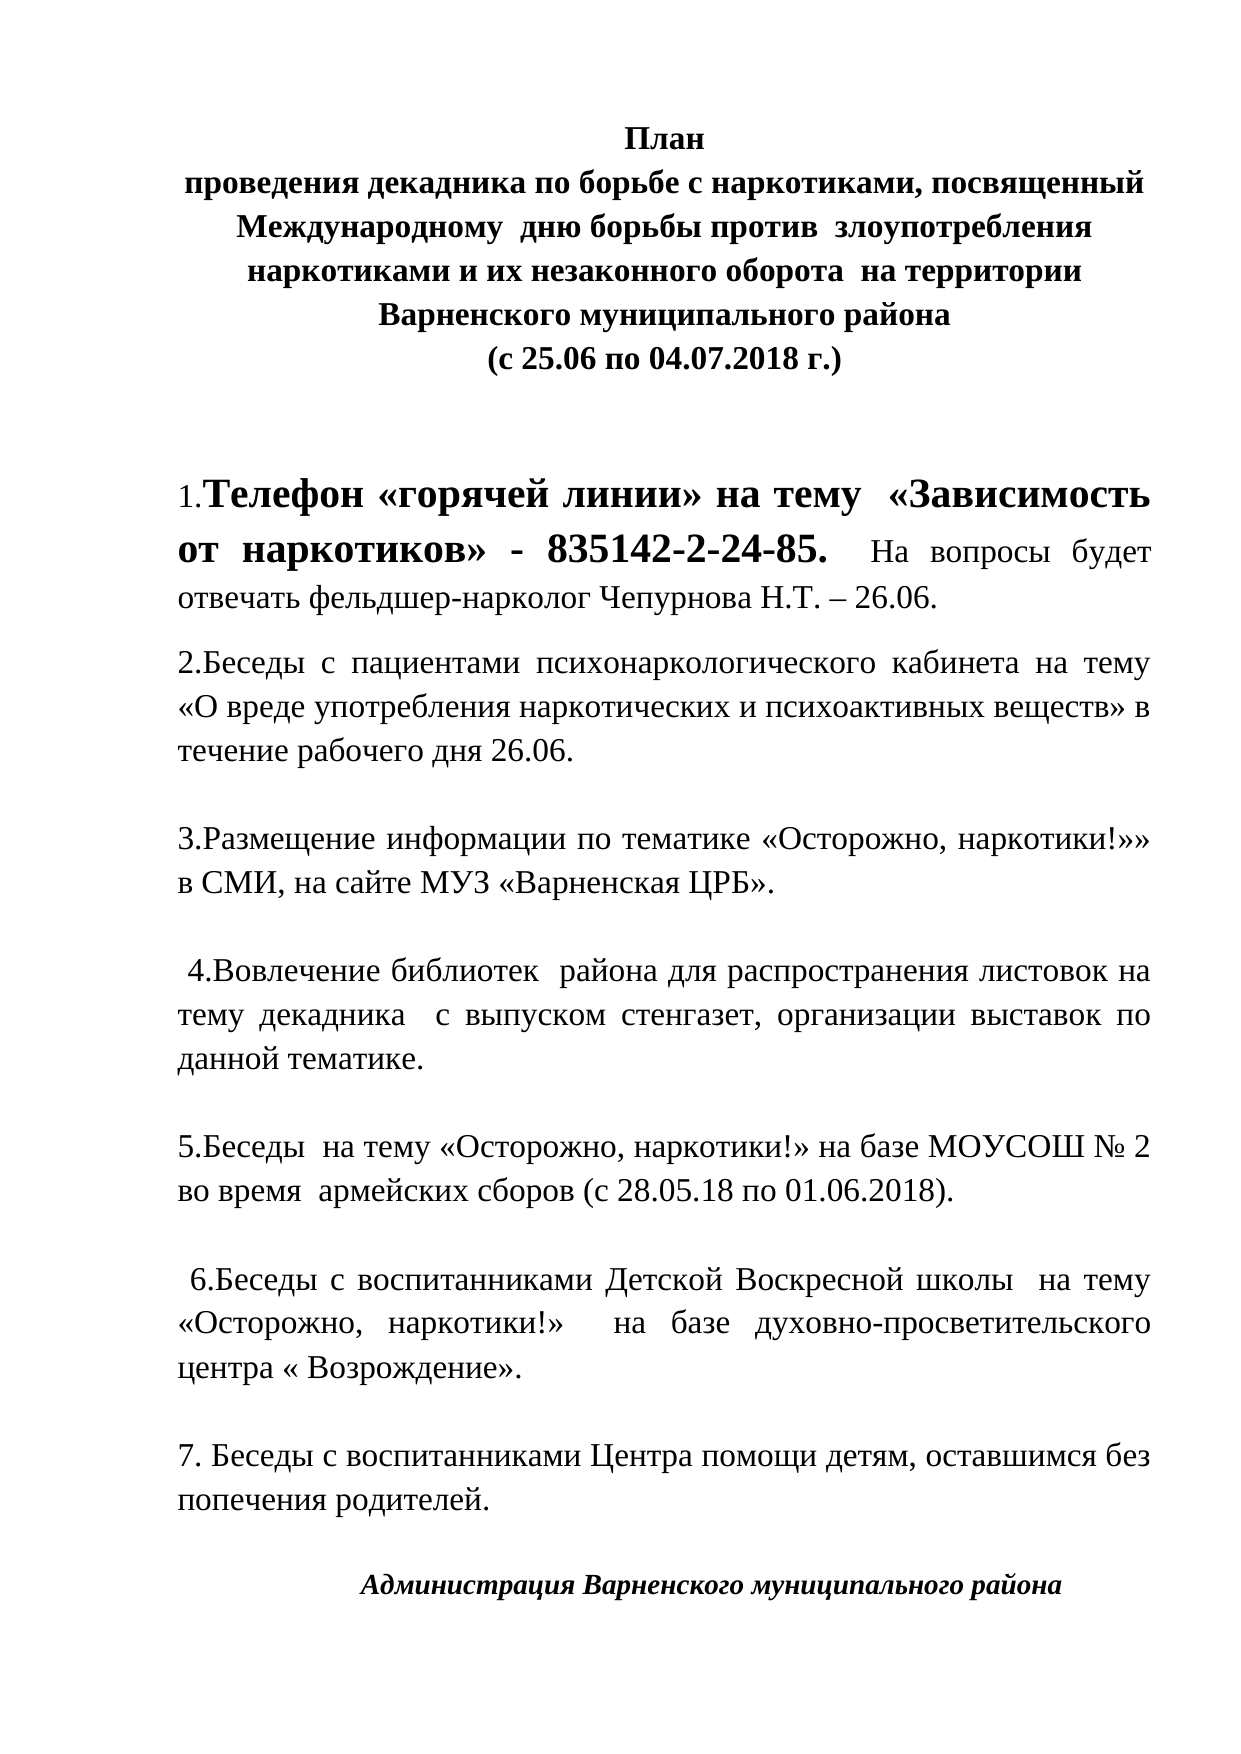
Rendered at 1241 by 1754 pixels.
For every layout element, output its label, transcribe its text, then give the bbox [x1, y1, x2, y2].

text План [177, 118, 1152, 156]
text 5.Беседы на тему «Осторожно, наркотики!» на базе МОУСОШ № 2 во время армейских сборов (с 28.05.18 по 01.06.2018). [177, 1127, 1152, 1209]
text проведения декадника по борьбе с наркотиками, посвященный Международному дню борьбы против злоупотребления наркотиками и их незаконного оборота на территории Варненского муниципального района [177, 162, 1152, 333]
text 7. Беседы с воспитанниками Центра помощи детям, оставшимся без попечения родителей. [177, 1435, 1152, 1517]
text 1.Телефон «горячей линии» на тему «Зависимость от наркотиков» - 835142-2-24-85. На вопросы будет отвечать фельдшер-нарколог Чепурнова Н.Т. – 26.06. [177, 468, 1152, 615]
text Администрация Варненского муниципального района [177, 1567, 1152, 1601]
text 6.Беседы с воспитанниками Детской Воскресной школы на тему «Осторожно, наркотики!» на базе духовно-просветительского центра « Возрождение». [177, 1259, 1152, 1385]
text (с 25.06 по 04.07.2018 г.) [177, 338, 1152, 377]
text 4.Вовлечение библиотек района для распространения листовок на тему декадника с выпуском стенгазет, организации выставок по данной тематике. [177, 950, 1152, 1077]
text 2.Беседы с пациентами психонаркологического кабинета на тему «О вреде употребления наркотических и психоактивных веществ» в течение рабочего дня 26.06. [177, 642, 1152, 768]
text 3.Размещение информации по тематике «Осторожно, наркотики!»» в СМИ, на сайте МУЗ «Варненская ЦРБ». [177, 818, 1152, 901]
